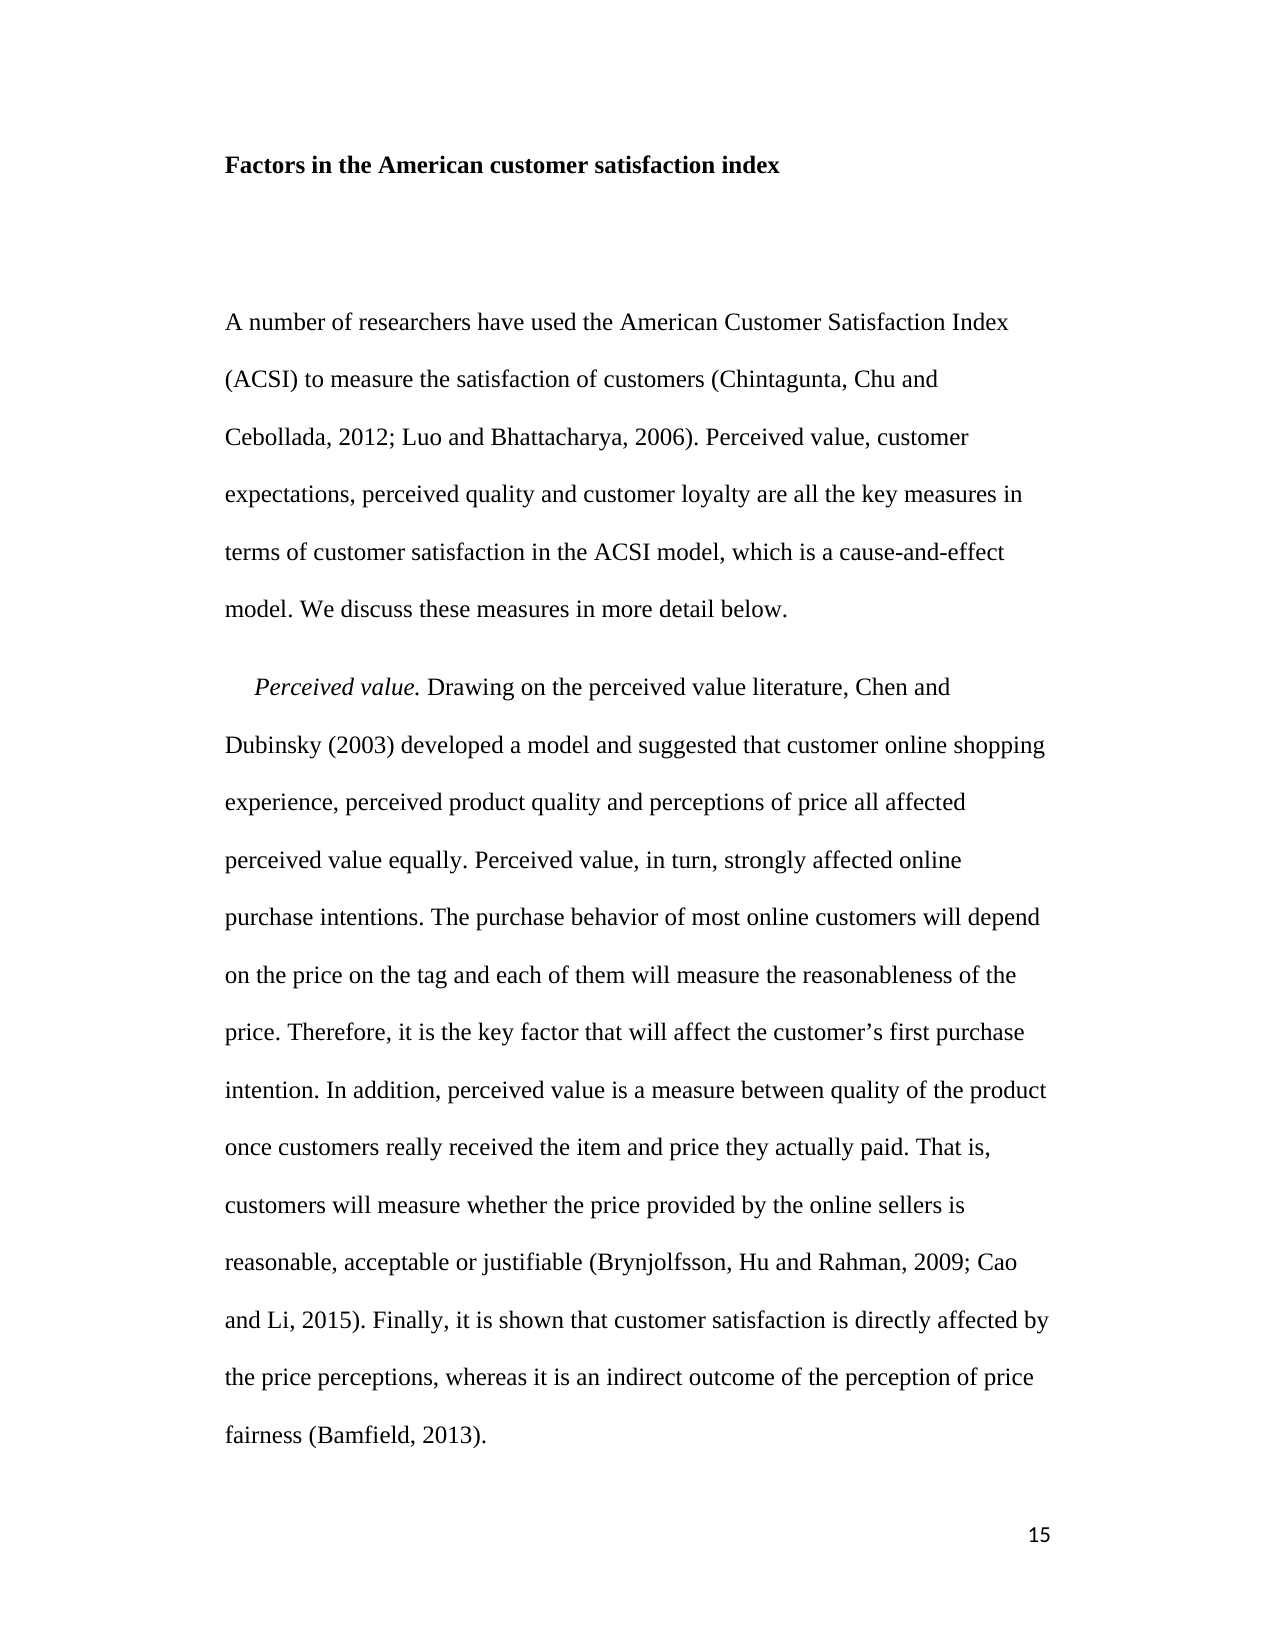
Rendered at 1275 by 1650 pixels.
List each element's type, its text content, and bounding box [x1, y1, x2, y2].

text A number of researchers have used the American Customer Satisfaction Index (ACSI) to measure the satisfaction of customers (Chintagunta, Chu and Cebollada, 2012; Luo and Bhattacharya, 2006). Perceived value, customer expectations, perceived quality and customer loyalty are all the key measures in terms of customer satisfaction in the ACSI model, which is a cause-and-effect model. We discuss these measures in more detail below. [224, 307, 1051, 623]
text Factors in the American customer satisfaction index [224, 150, 1051, 179]
text Perceived value. Drawing on the perceived value literature, Chen and Dubinsky (2003) developed a model and suggested that customer online shopping experience, perceived product quality and perceptions of price all affected perceived value equally. Perceived value, in turn, strongly affected online purchase intentions. The purchase behavior of most online customers will depend on the price on the tag and each of them will measure the reasonableness of the price. Therefore, it is the key factor that will affect the customer’s first purchase intention. In addition, perceived value is a measure between quality of the product once customers really received the item and price they actually paid. That is, customers will measure whether the price provided by the online sellers is reasonable, acceptable or justifiable (Brynjolfsson, Hu and Rahman, 2009; Cao and Li, 2015). Finally, it is shown that customer satisfaction is directly affected by the price perceptions, whereas it is an indirect outcome of the perception of price fairness (Bamfield, 2013). [224, 672, 1051, 1449]
